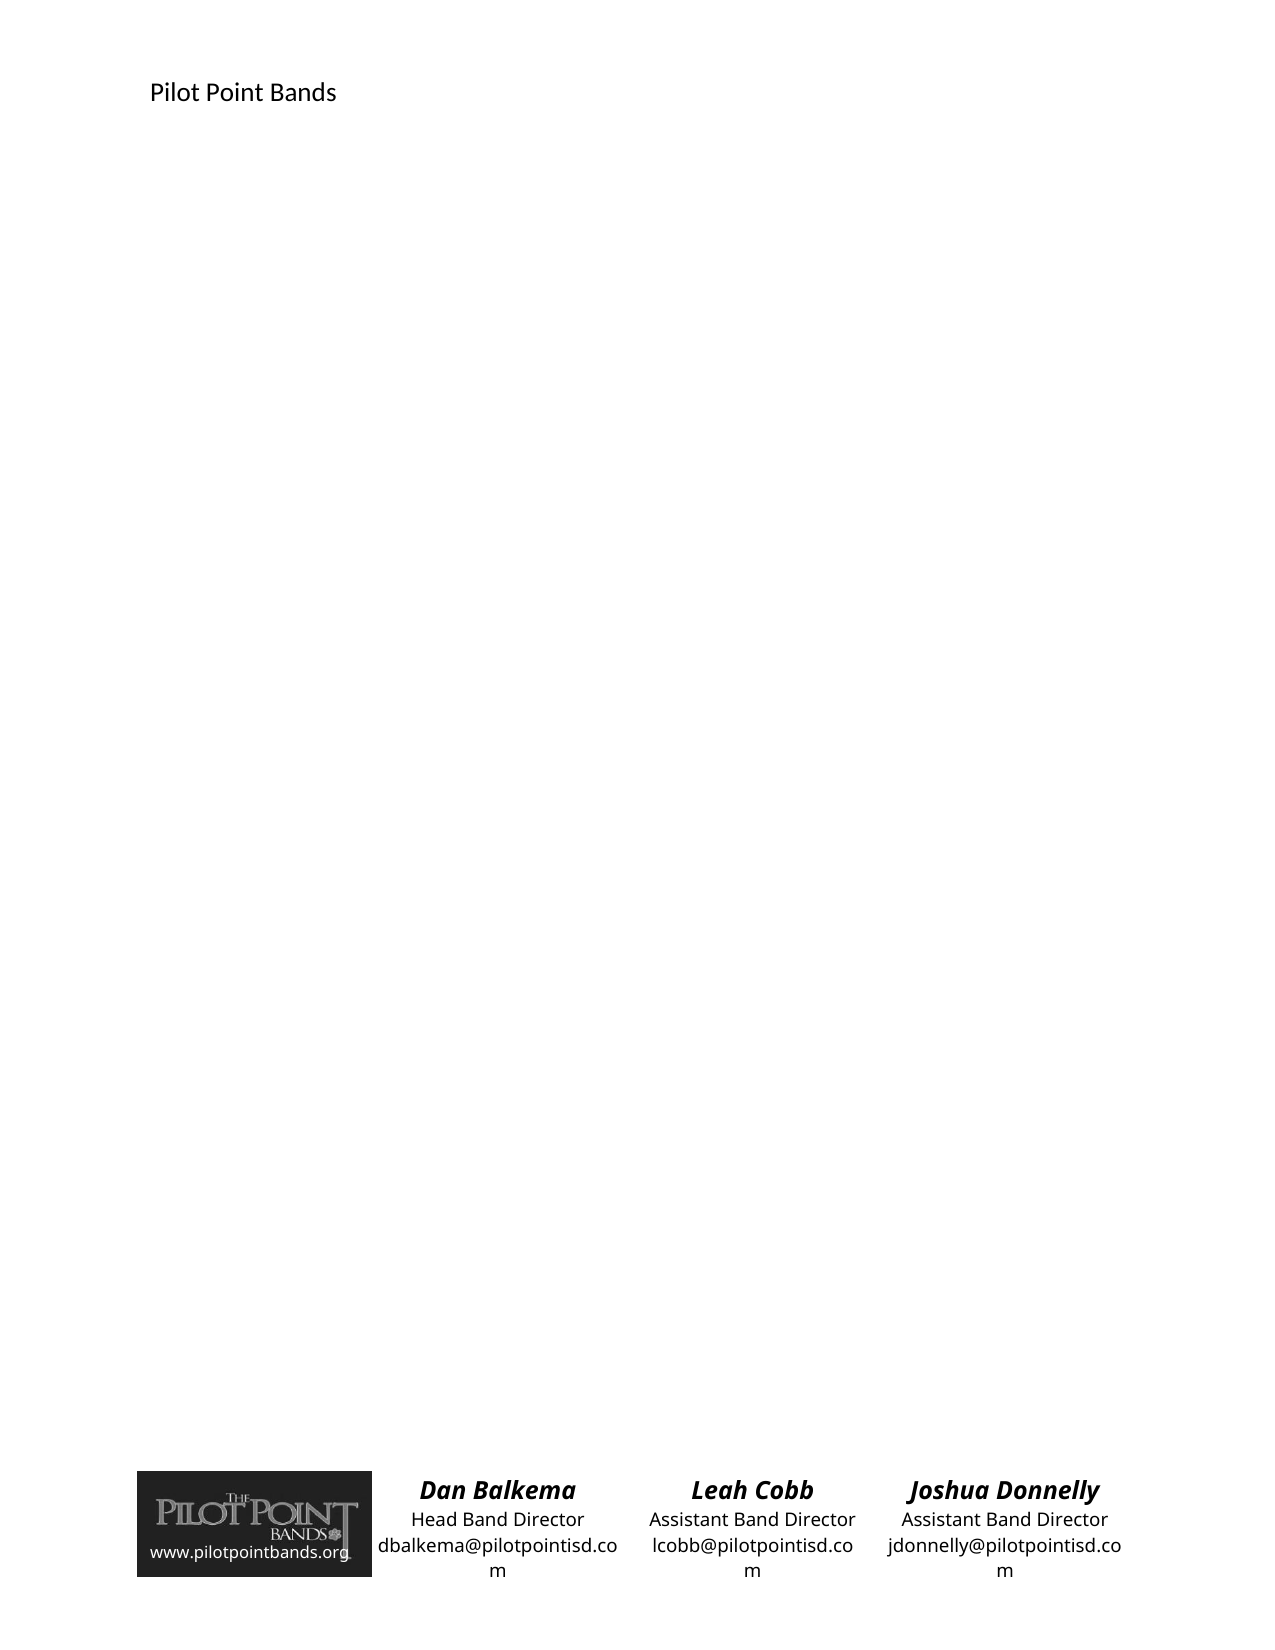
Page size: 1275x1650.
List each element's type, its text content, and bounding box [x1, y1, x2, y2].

text Pilot Point Bands [150, 75, 1125, 108]
picture [137, 1471, 372, 1577]
